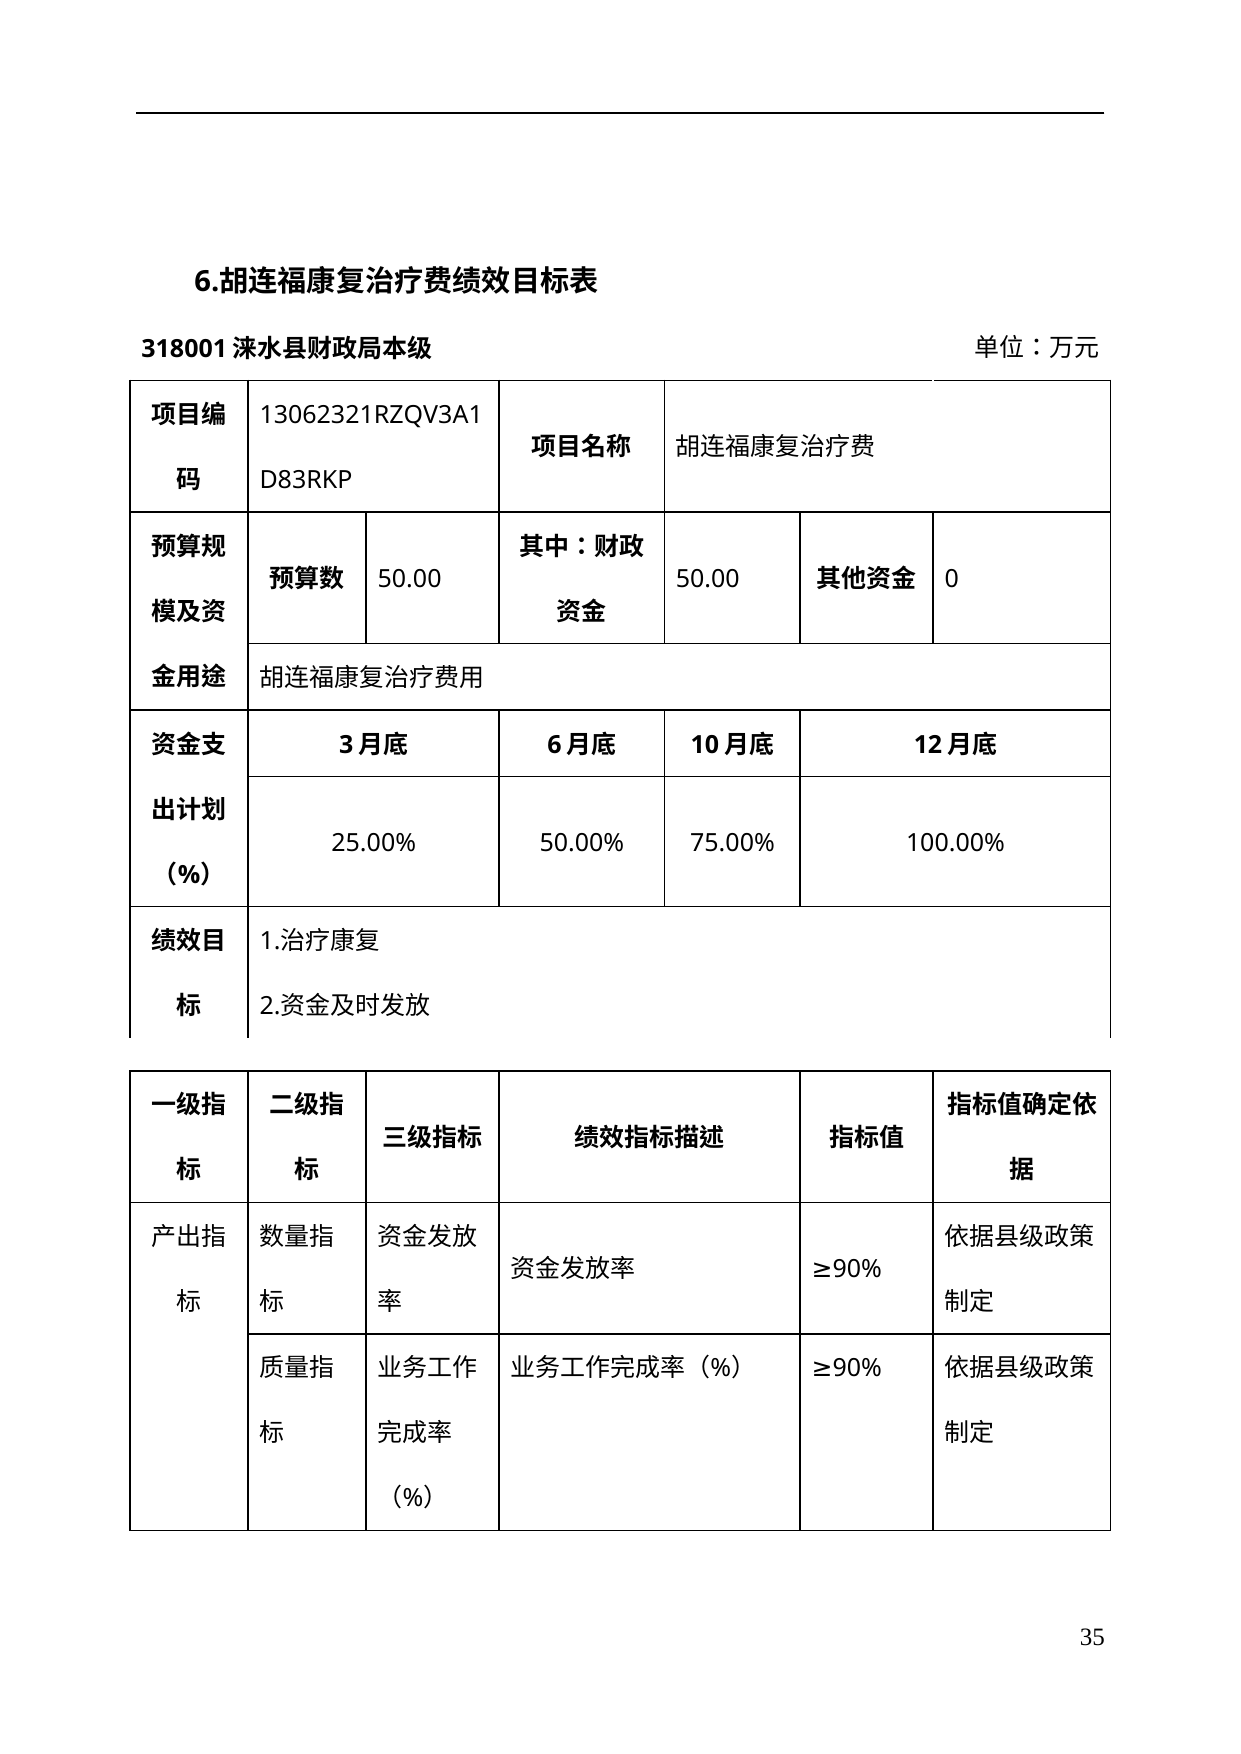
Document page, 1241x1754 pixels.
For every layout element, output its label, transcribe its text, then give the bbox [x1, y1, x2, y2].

table_header 三级指标 [367, 1072, 498, 1201]
table_cell 50.00 [367, 513, 498, 643]
table_cell 业务工作完成率（%） [500, 1335, 799, 1529]
table_cell 资金发放率 [500, 1203, 799, 1333]
table_cell 75.00% [665, 777, 799, 906]
table_header 指标值 [801, 1072, 932, 1201]
table_cell 预算数 [249, 513, 365, 643]
table_cell 项目编码 [131, 381, 247, 511]
table_cell 资金支出计划（%） [131, 711, 247, 906]
table_header 指标值确定依据 [934, 1072, 1110, 1201]
table_cell 依据县级政策制定 [934, 1335, 1110, 1529]
text 6.胡连福康复治疗费绩效目标表 [136, 248, 1104, 313]
table_cell 0 [934, 513, 1110, 643]
table_header 一级指标 [131, 1072, 247, 1201]
table_cell ≥90% [801, 1335, 932, 1529]
table_cell 25.00% [249, 777, 498, 906]
table_cell 其他资金 [801, 513, 932, 643]
table_cell 1.治疗康复 2.资金及时发放 [249, 907, 1110, 1037]
table_cell 预算规模及资金用途 [131, 513, 247, 709]
table_cell 50.00 [665, 513, 799, 643]
table_cell 业务工作完成率（%） [367, 1335, 498, 1529]
table_cell 6月底 [500, 711, 664, 776]
table_cell 3月底 [249, 711, 498, 776]
table_header 单位：万元 [934, 315, 1110, 379]
table_cell 13062321RZQV3A1D83RKP [249, 381, 498, 511]
table_cell 胡连福康复治疗费 [665, 381, 1110, 511]
table_cell 依据县级政策制定 [934, 1203, 1110, 1333]
table_cell 10月底 [665, 711, 799, 776]
table_cell 项目名称 [500, 381, 664, 511]
table_cell 胡连福康复治疗费用 [249, 644, 1110, 709]
table_cell 其中：财政资金 [500, 513, 664, 643]
table_cell 50.00% [500, 777, 664, 906]
table_header 绩效指标描述 [500, 1072, 799, 1201]
table_header 二级指标 [249, 1072, 365, 1201]
table_cell 产出指标 [131, 1203, 247, 1529]
table_cell 资金发放率 [367, 1203, 498, 1333]
table_cell 12月底 [801, 711, 1110, 776]
table_cell 绩效目标 [131, 907, 247, 1037]
table_header 318001涞水县财政局本级 [131, 315, 932, 379]
table_cell 100.00% [801, 777, 1110, 906]
table_cell 数量指标 [249, 1203, 365, 1333]
table_cell 质量指标 [249, 1335, 365, 1529]
table_cell ≥90% [801, 1203, 932, 1333]
